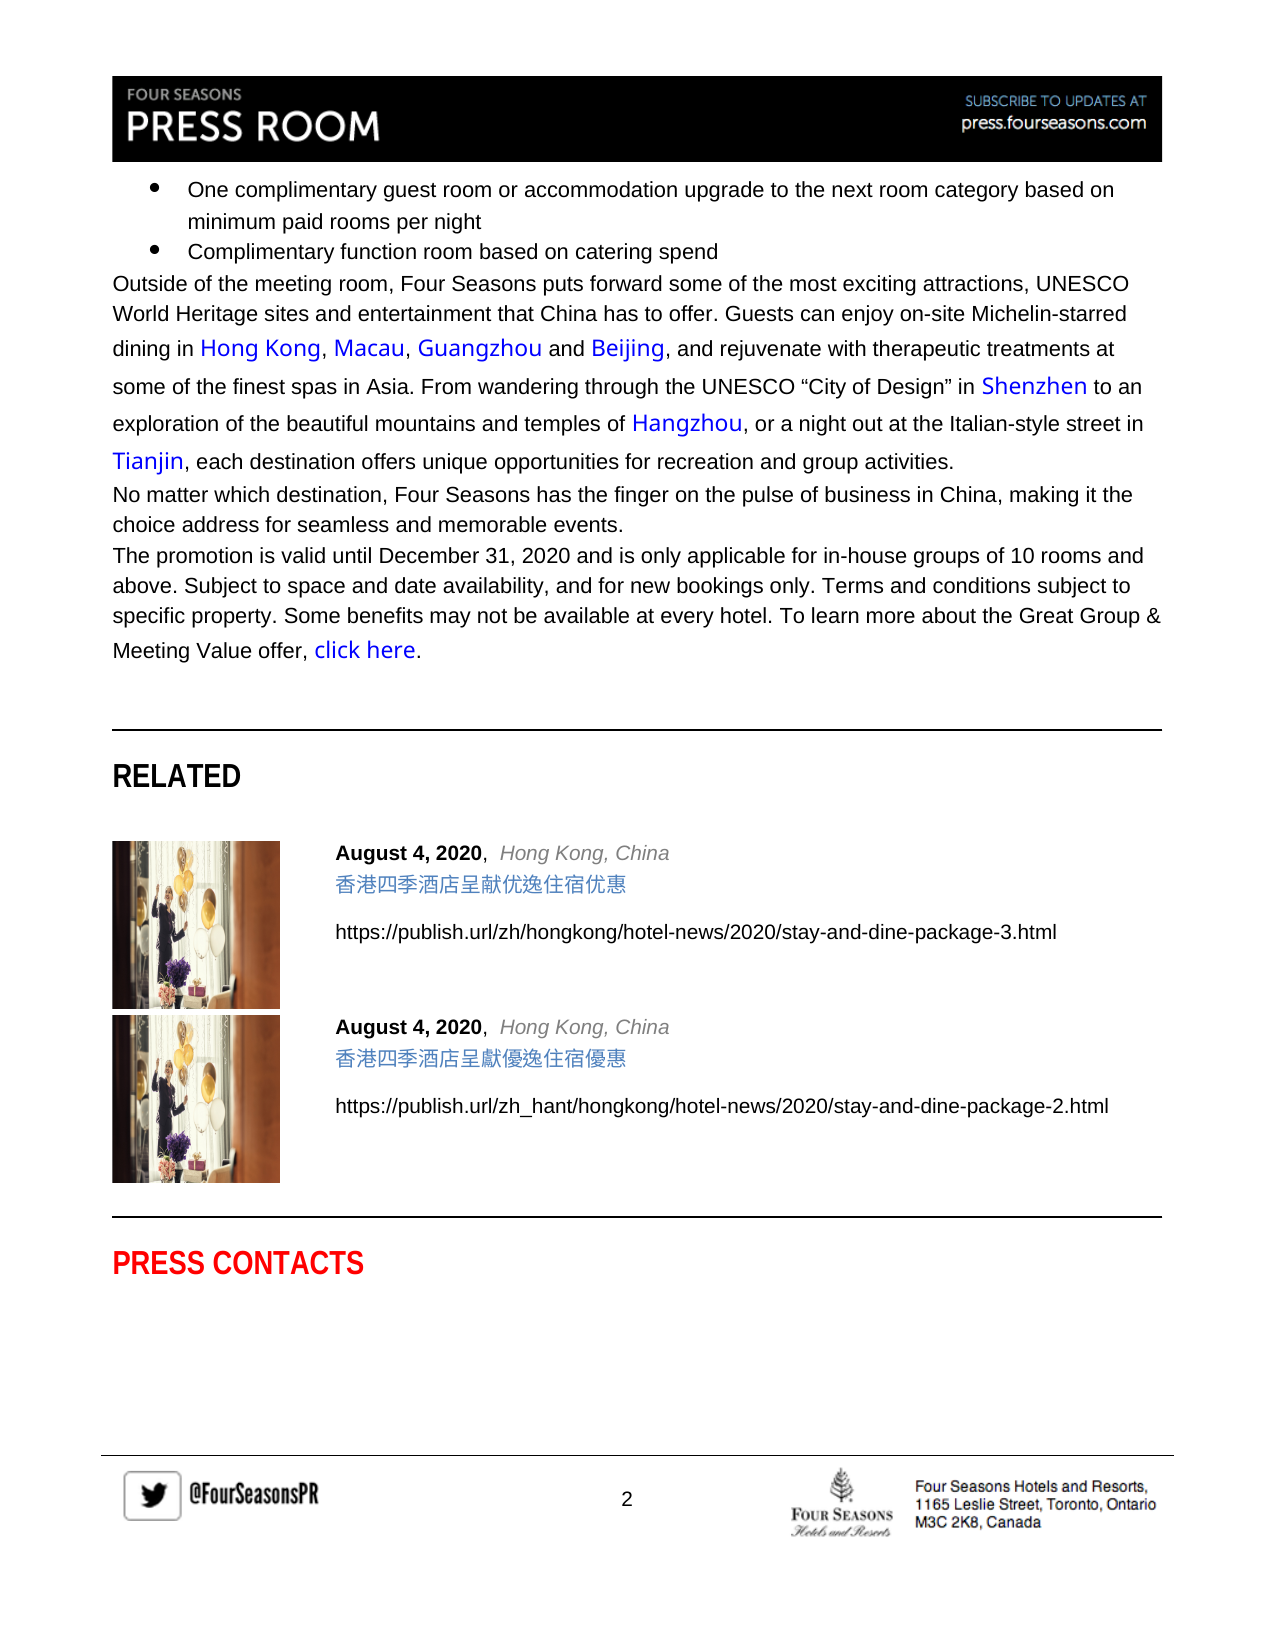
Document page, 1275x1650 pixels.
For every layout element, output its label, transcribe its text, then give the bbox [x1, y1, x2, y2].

picture [112, 1015, 280, 1183]
text The promotion is valid until December 31, 2020 and is only applicable for in-house groups of 10 rooms and above. Subject to space and date availability, and for new bookings only. Terms and conditions subject to specific property. Some benefits may not be available at every hotel. To learn more about the Great Group & Meeting Value offer, click here. [112, 543, 1162, 666]
picture [112, 76, 1163, 162]
picture [780, 1456, 1163, 1543]
table_cell August 4, 2020, Hong Kong, China 香港四季酒店呈獻優逸住宿優惠 https://publish.url/zh_hant/hongkong/hotel-news/2020/stay-and-dine-package-2.html [324, 1015, 1173, 1189]
subtitle PRESS CONTACTS [112, 1243, 1162, 1281]
table_header August 4, 2020, Hong Kong, China 香港四季酒店呈献优逸住宿优惠 https://publish.url/zh/hongkong/hotel-news/2020/stay-and-dine-package-3.html [324, 841, 1173, 1015]
table_header [101, 841, 324, 1015]
list Complimentary function room based on catering spend [150, 239, 1162, 265]
table_cell [101, 1015, 324, 1189]
text Outside of the meeting room, Four Seasons puts forward some of the most exciting attractions, UNESCO World Heritage sites and entertainment that China has to offer. Guests can enjoy on-site Michelin-starred dining in Hong Kong, Macau, Guangzhou and Beijing, and rejuvenate with therapeutic treatments at some of the finest spas in Asia. From wandering through the UNESCO “City of Design” in Shenzhen to an exploration of the beautiful mountains and temples of Hangzhou, or a night out at the Italian-style street in Tianjin, each destination offers unique opportunities for recreation and group activities. [112, 271, 1162, 476]
picture [112, 1458, 469, 1540]
picture [112, 841, 280, 1009]
list One complimentary guest room or accommodation upgrade to the next room category based on minimum paid rooms per night [150, 177, 1162, 234]
text No matter which destination, Four Seasons has the finger on the pulse of business in China, making it the choice address for seamless and memorable events. [112, 482, 1162, 538]
subtitle RELATED [112, 756, 1162, 794]
